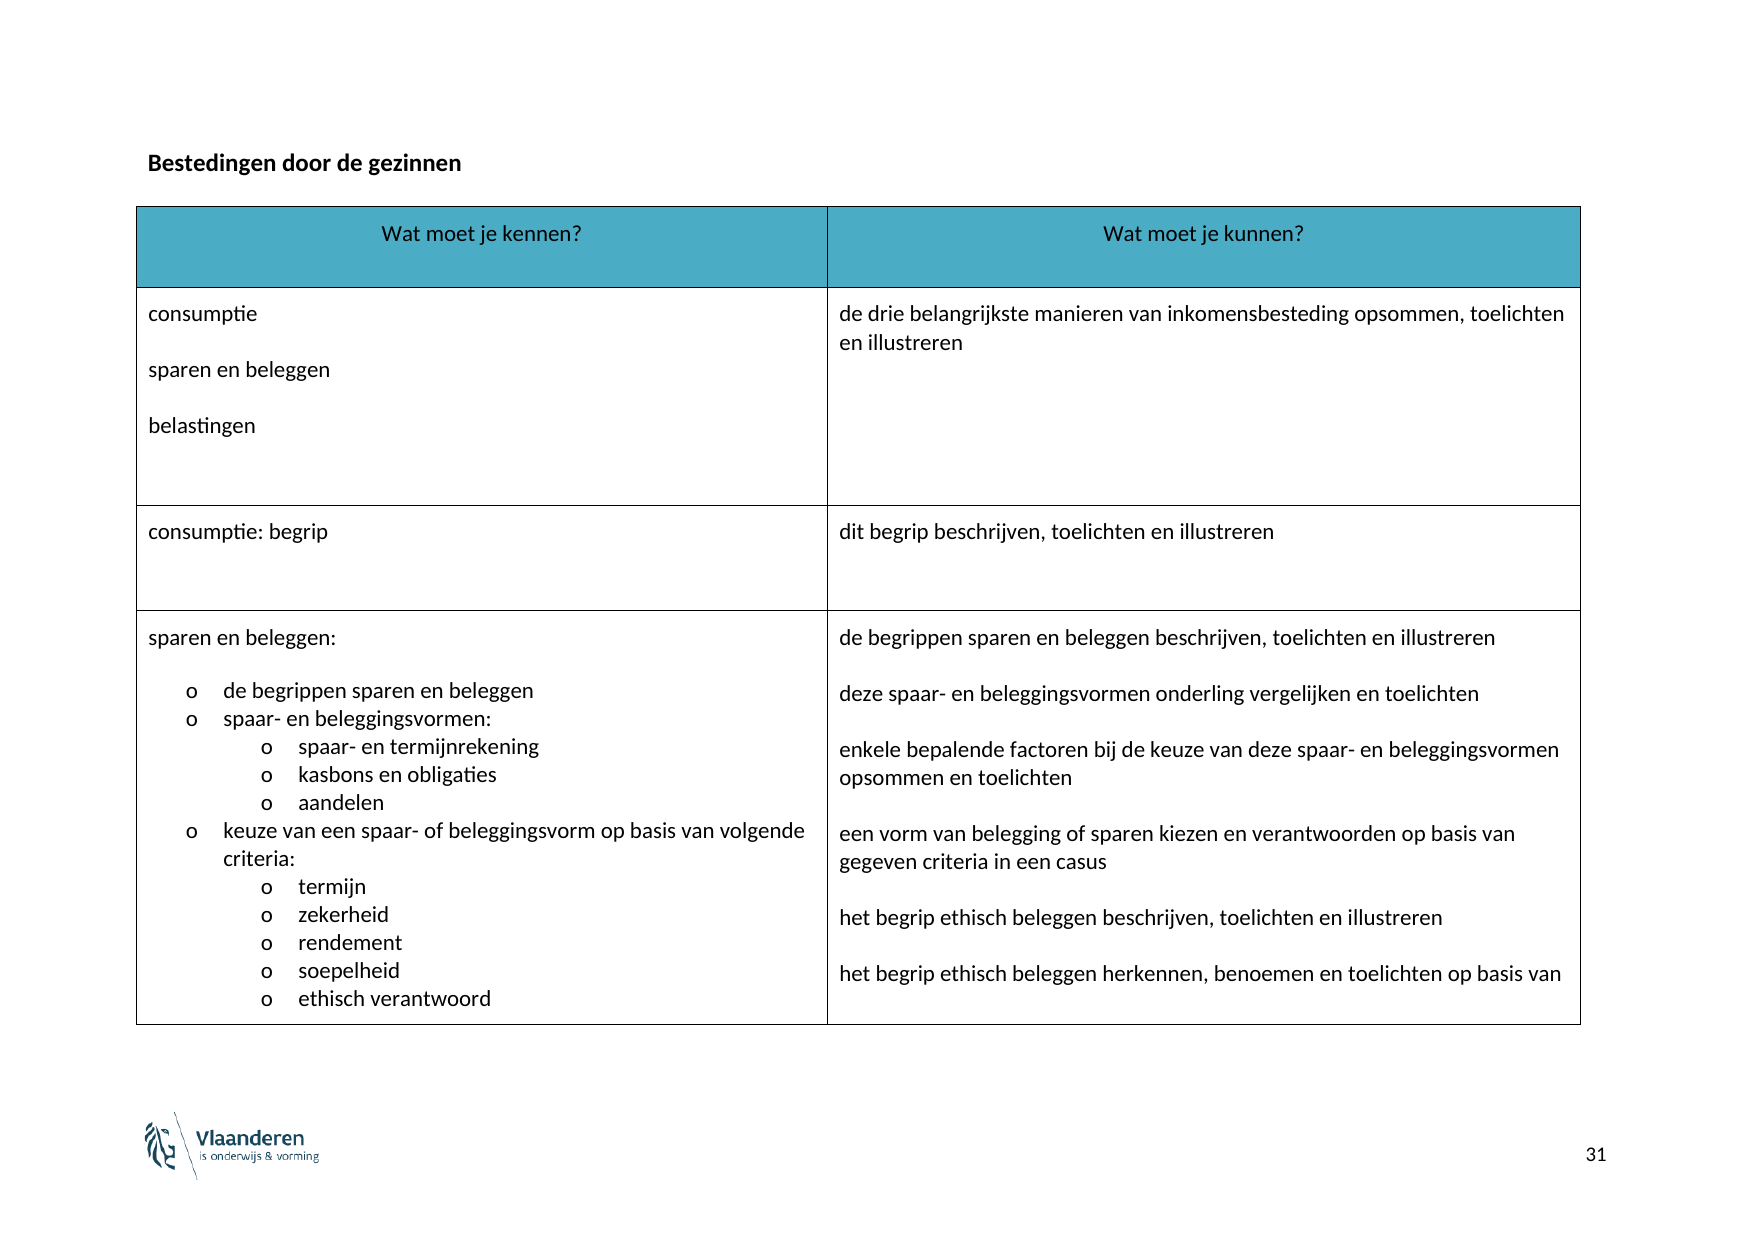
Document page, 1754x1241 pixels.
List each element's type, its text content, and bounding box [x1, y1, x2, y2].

text Bestedingen door de gezinnen [148, 148, 1606, 178]
picture [144, 1112, 327, 1180]
table_cell dit begrip beschrijven, toelichten en illustreren [828, 506, 1580, 610]
table_cell consumptie sparen en beleggen belastingen [137, 288, 827, 504]
table_header Wat moet je kunnen? [828, 207, 1580, 287]
table_header Wat moet je kennen? [137, 207, 827, 287]
table_cell consumptie: begrip [137, 506, 827, 610]
table_cell de drie belangrijkste manieren van inkomensbesteding opsommen, toelichten en illustreren [828, 288, 1580, 504]
